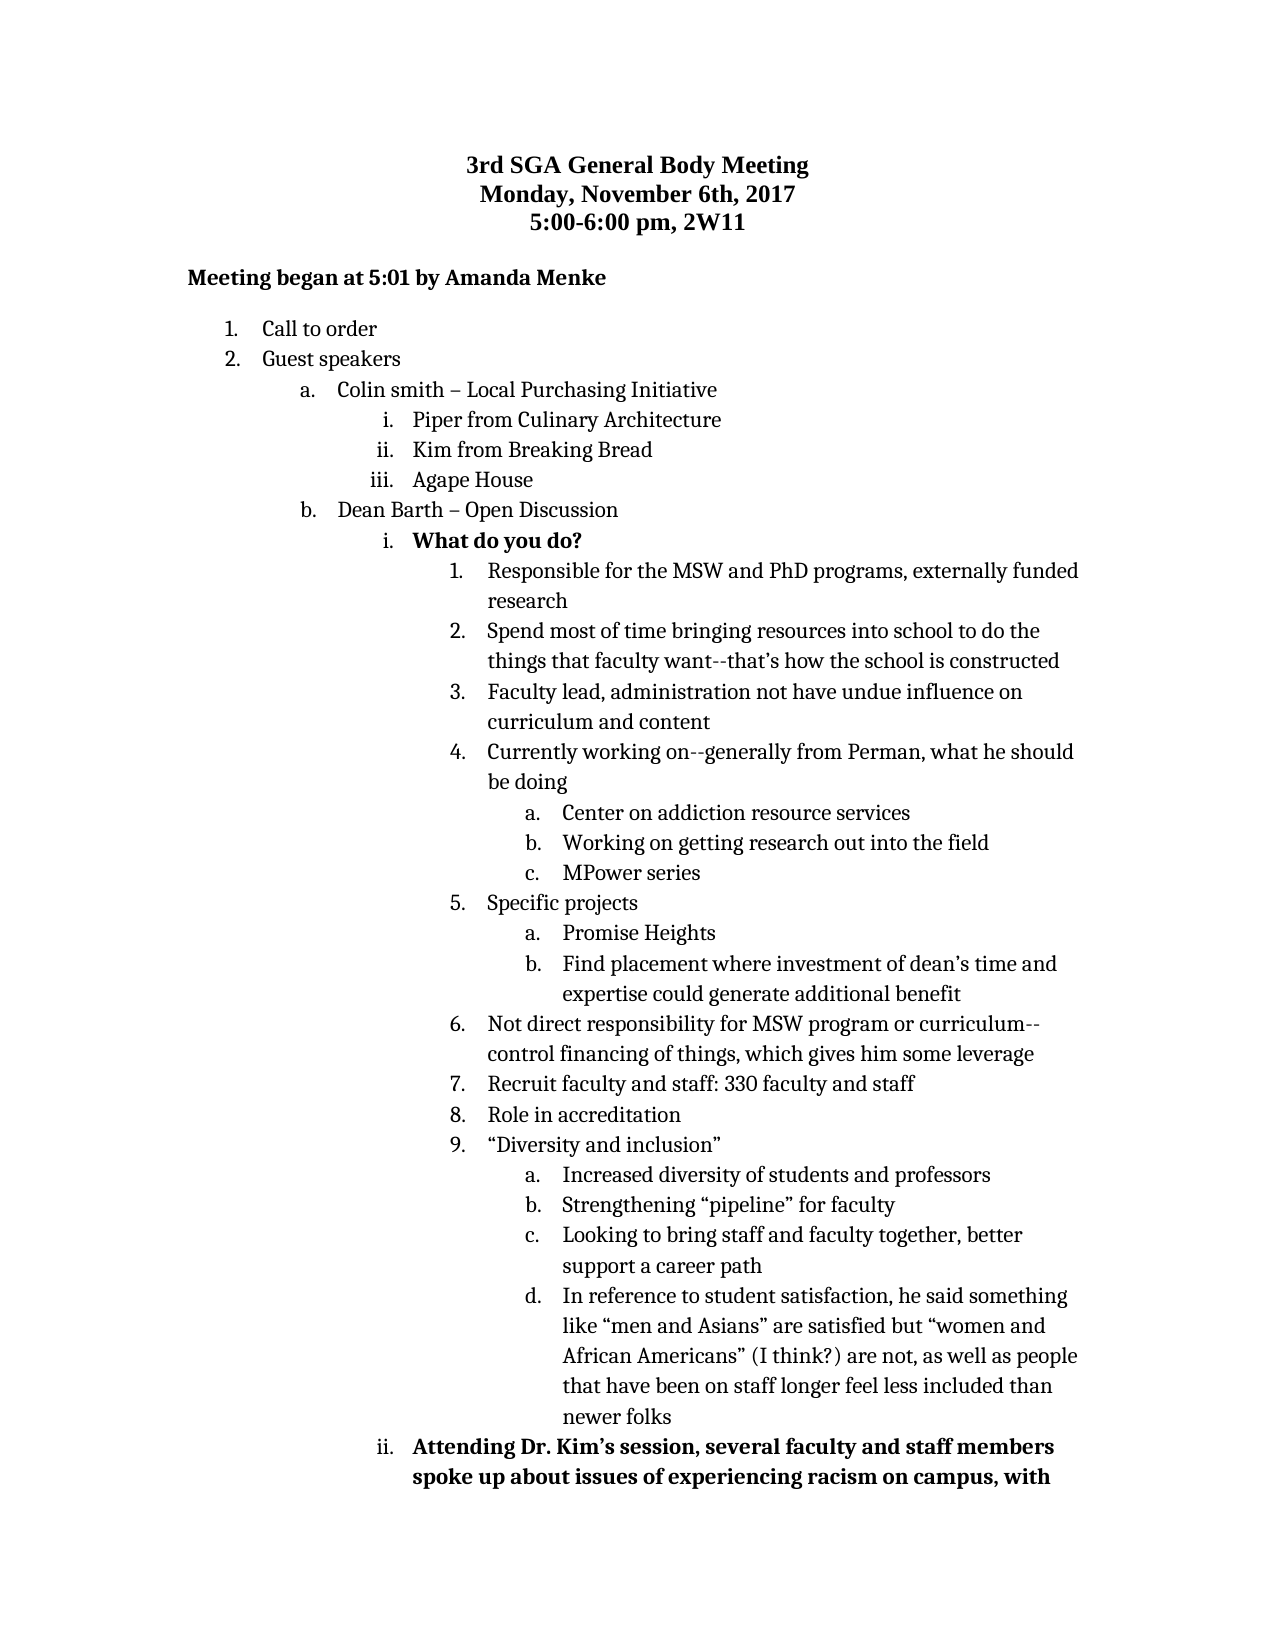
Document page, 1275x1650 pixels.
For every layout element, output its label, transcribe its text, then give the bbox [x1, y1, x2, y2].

list Piper from Culinary Architecture [394, 407, 1087, 433]
list Center on addiction resource services [525, 799, 1087, 826]
list Faculty lead, administration not have undue influence on curriculum and content [450, 678, 1087, 735]
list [394, 1434, 1087, 1490]
list Promise Heights [525, 920, 1087, 947]
text 5:00-6:00 pm, 2W11 [187, 207, 1087, 236]
list Looking to bring staff and faculty together, better support a career path [525, 1222, 1087, 1279]
list Working on getting research out into the field [525, 829, 1087, 856]
list What do you do? [394, 527, 1087, 554]
list Currently working on--generally from Perman, what he should be doing [450, 739, 1087, 796]
list “Diversity and inclusion” [450, 1132, 1087, 1158]
list Spend most of time bringing resources into school to do the things that faculty want--that’s how the school is constructed [450, 618, 1087, 675]
list Specific projects [450, 890, 1087, 916]
list Dean Barth – Open Discussion [300, 497, 1087, 524]
list Colin smith – Local Purchasing Initiative [300, 376, 1087, 403]
list MPower series [525, 860, 1087, 886]
list Increased diversity of students and professors [525, 1162, 1087, 1188]
list Recruit faculty and staff: 330 faculty and staff [450, 1071, 1087, 1098]
list In reference to student satisfaction, he said something like “men and Asians” are satisfied but “women and African Americans” (I think?) are not, as well as people that have been on staff longer feel less included than newer folks [525, 1283, 1087, 1430]
list Role in accreditation [450, 1101, 1087, 1128]
list Agape House [394, 467, 1087, 493]
text 3rd SGA General Body Meeting [187, 150, 1087, 179]
text Meeting began at 5:01 by Amanda Menke [187, 265, 1087, 291]
list Guest speakers [225, 346, 1087, 373]
list Not direct responsibility for MSW program or curriculum--control financing of things, which gives him some leverage [450, 1011, 1087, 1067]
list Strengthening “pipeline” for faculty [525, 1192, 1087, 1218]
list Find placement where investment of dean’s time and expertise could generate additional benefit [525, 950, 1087, 1007]
list Call to order [225, 316, 1087, 342]
text Monday, November 6th, 2017 [187, 179, 1087, 207]
list Kim from Breaking Bread [394, 437, 1087, 463]
list Responsible for the MSW and PhD programs, externally funded research [450, 558, 1087, 614]
